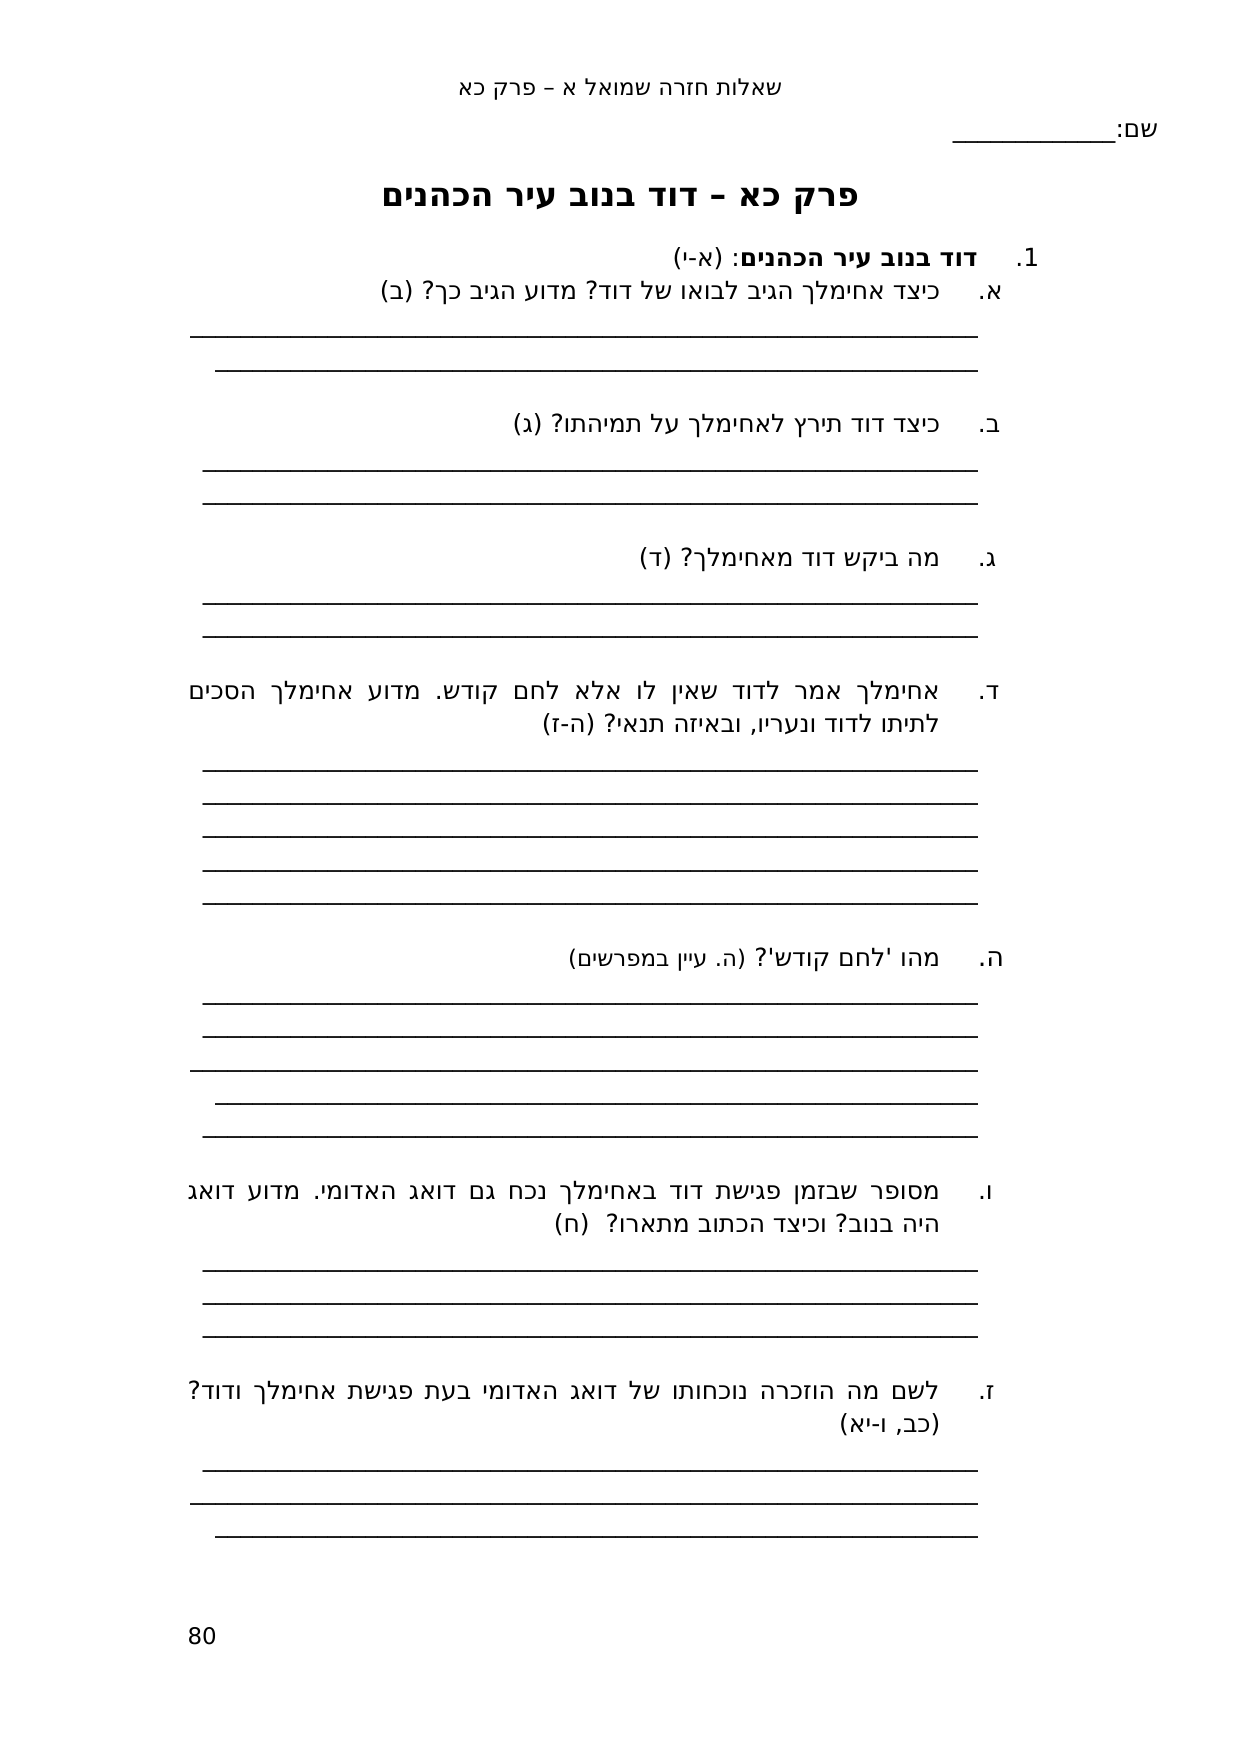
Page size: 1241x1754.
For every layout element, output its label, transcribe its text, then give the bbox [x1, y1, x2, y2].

list דוד בנוב עיר הכהנים: (א-י) [187, 239, 1015, 273]
subtitle פרק כא – דוד בנוב עיר הכהנים [187, 175, 1053, 214]
list מה ביקש דוד מאחימלך? (ד) [187, 539, 978, 573]
list לשם מה הוזכרה נוכחותו של דואג האדומי בעת פגישת אחימלך ודוד? (כב, ו-יא) [187, 1373, 978, 1439]
list מסופר שבזמן פגישת דוד באחימלך נכח גם דואג האדומי. מדוע דואג היה בנוב? וכיצד הכתוב מתארו? (ח) [187, 1173, 978, 1239]
text ______________________________________________________________ ______________________________________________________________ [187, 573, 978, 639]
text ______________________________________________________________ ______________________________________________________________ ______________________________________________________________ ______________________________________________________________ ______________________________________________________________ [187, 739, 978, 906]
list אחימלך אמר לדוד שאין לו אלא לחם קודש. מדוע אחימלך הסכים לתיתו לדוד ונעריו, ובאיזה תנאי? (ה-ז) [187, 673, 978, 739]
list כיצד אחימלך הגיב לבואו של דוד? מדוע הגיב כך? (ב) [187, 273, 978, 306]
text ______________________________________________________________ ______________________________________________________________ [187, 439, 978, 506]
list מהו 'לחם קודש'? (ה. עיין במפרשים) [187, 939, 978, 973]
text ____________________________________________________________________________________________________________________________ [187, 306, 978, 373]
text ______________________________________________________________ ______________________________________________________________ ____________________________________________________________________________________________________________________________ ______________________________________________________________ [187, 973, 978, 1139]
list כיצד דוד תירץ לאחימלך על תמיהתו? (ג) [187, 406, 978, 439]
